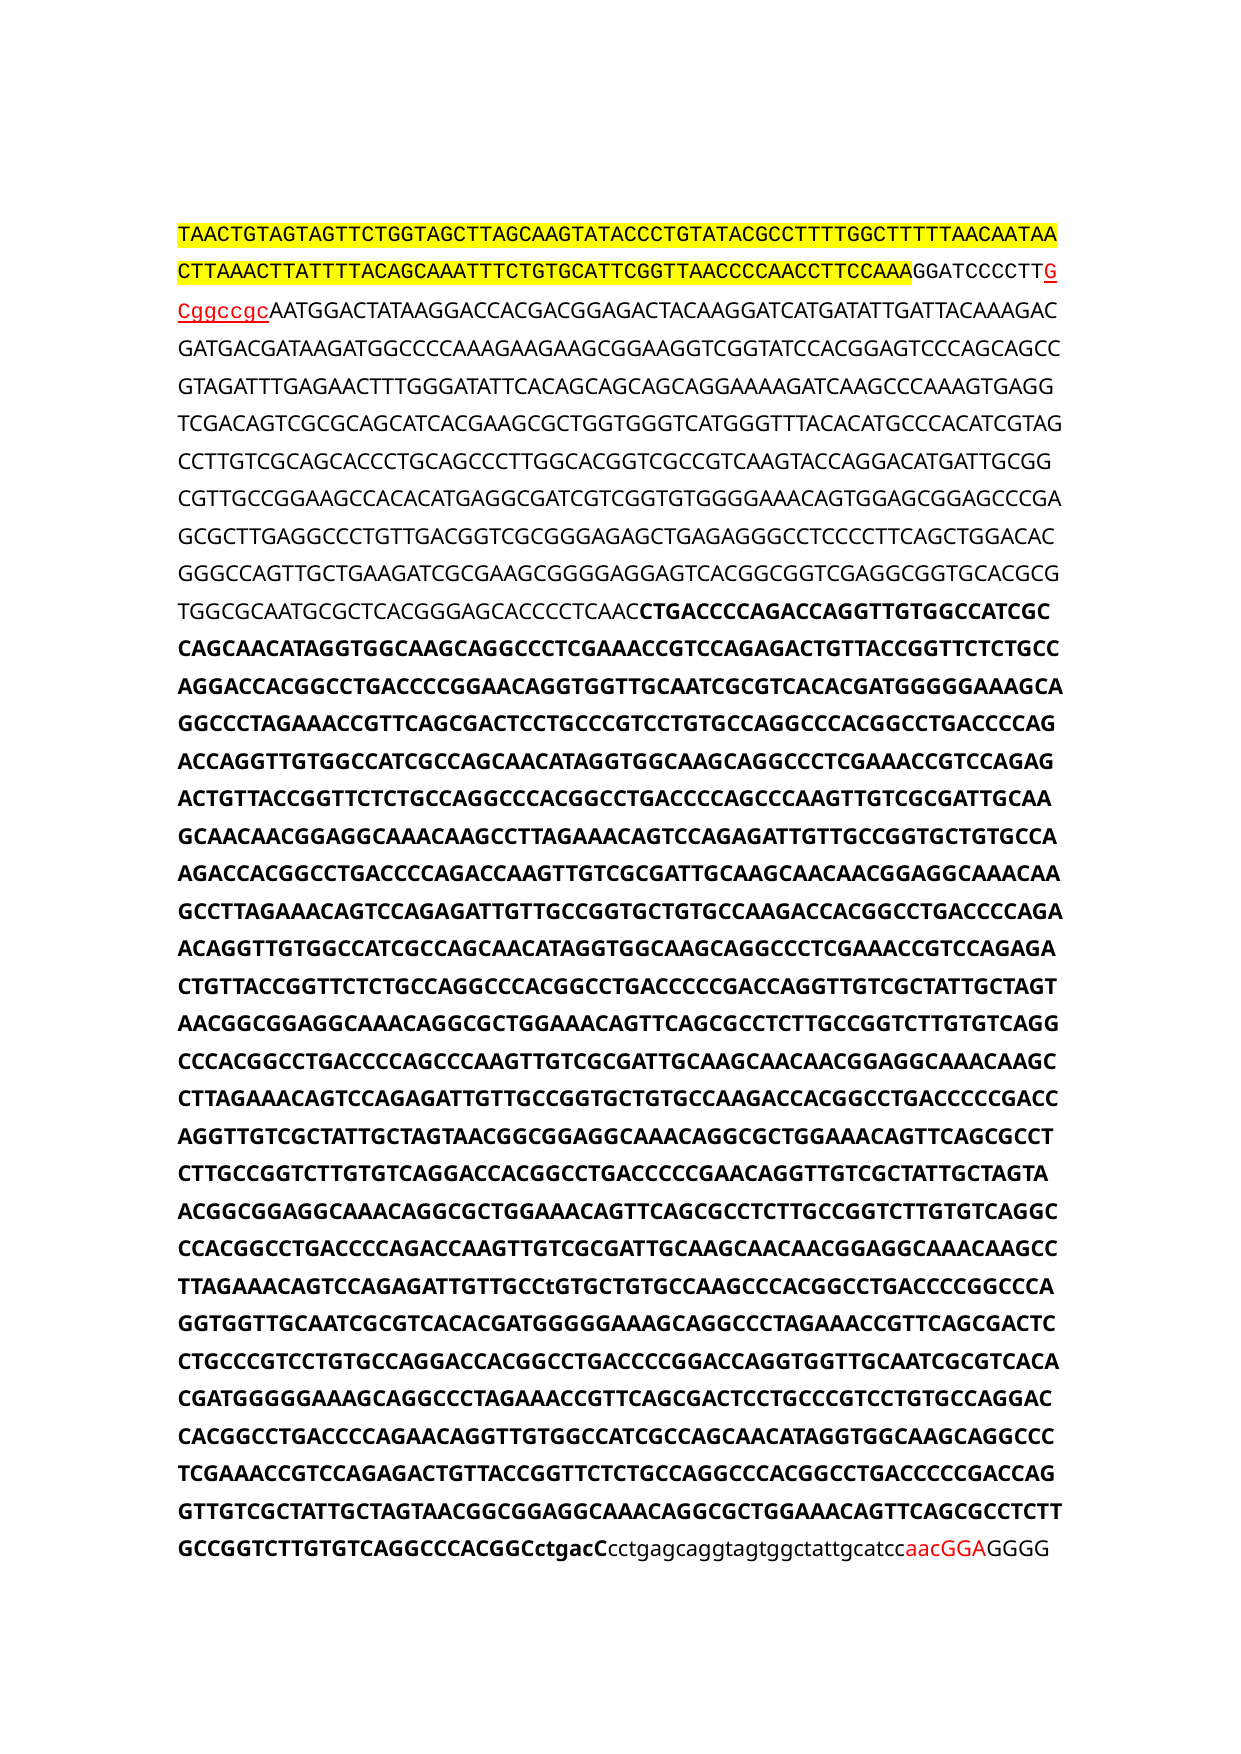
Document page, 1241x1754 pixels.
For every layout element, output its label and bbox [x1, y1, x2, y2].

text [177, 217, 1063, 1567]
